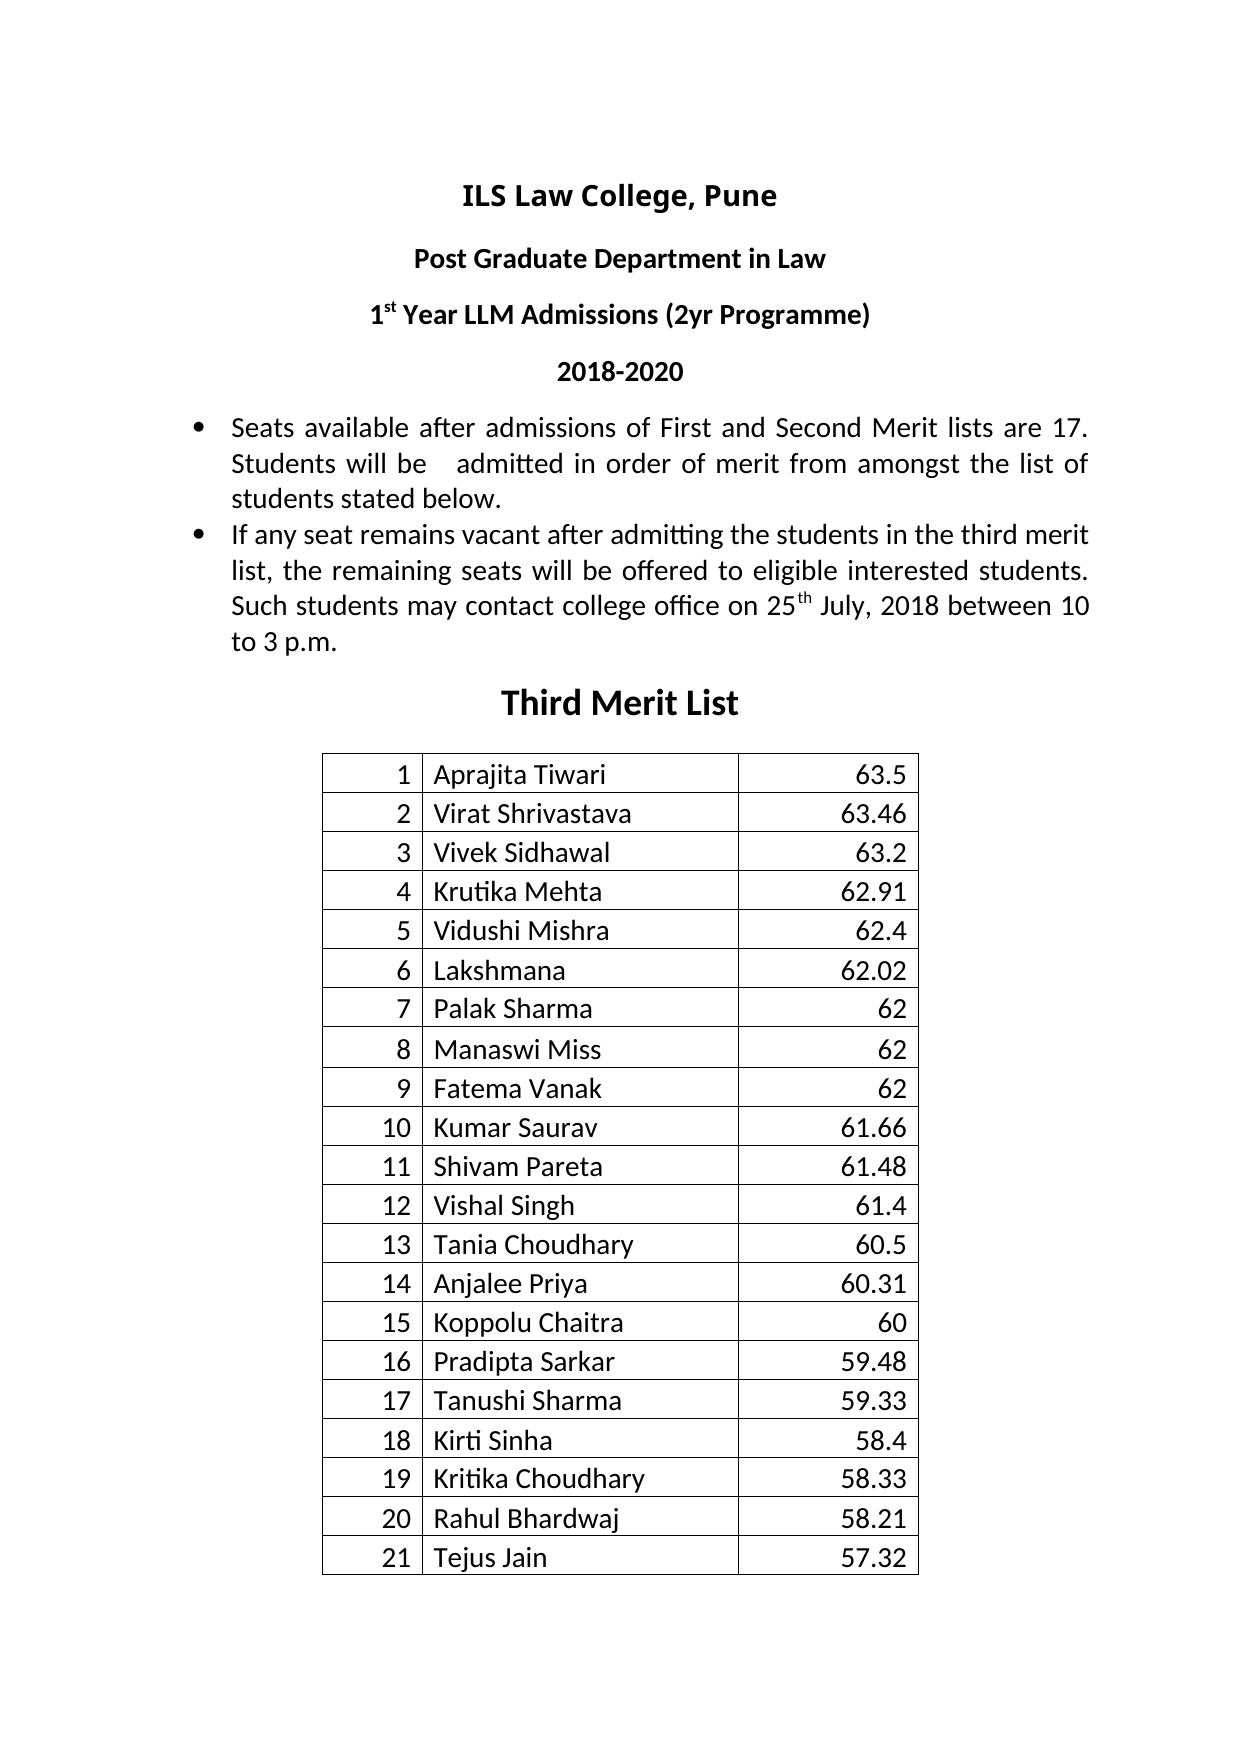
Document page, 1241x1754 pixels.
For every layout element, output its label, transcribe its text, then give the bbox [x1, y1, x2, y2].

table_cell 58.4 [739, 1419, 918, 1457]
table_cell Anjalee Priya [423, 1263, 738, 1301]
table_cell 63.2 [739, 832, 918, 870]
table_cell Tania Choudhary [423, 1224, 738, 1262]
table_cell 9 [323, 1068, 422, 1106]
table_cell Koppolu Chaitra [423, 1302, 738, 1340]
table_cell Fatema Vanak [423, 1068, 738, 1106]
table_cell Rahul Bhardwaj [423, 1497, 738, 1535]
text 1st Year LLM Admissions (2yr Programme) [150, 296, 1090, 332]
list If any seat remains vacant after admitting the students in the third merit list, the remaining seats will be offered to eligible interested students. Such students may contact college office on 25th July, 2018 between 10 to 3 p.m. [194, 516, 1090, 658]
table_cell 5 [323, 910, 422, 948]
table_cell 62.91 [739, 871, 918, 909]
table_cell 20 [323, 1497, 422, 1535]
table_cell Kirti Sinha [423, 1419, 738, 1457]
table_cell Tanushi Sharma [423, 1380, 738, 1418]
table_cell 18 [323, 1419, 422, 1457]
table_cell Vivek Sidhawal [423, 832, 738, 870]
table_cell 57.32 [739, 1536, 918, 1574]
table_cell 61.66 [739, 1107, 918, 1145]
table_cell Shivam Pareta [423, 1146, 738, 1184]
table_cell 62 [739, 1027, 918, 1067]
table_header Aprajita Tiwari [423, 754, 738, 792]
table_cell 60 [739, 1302, 918, 1340]
table_cell Kumar Saurav [423, 1107, 738, 1145]
table_cell Palak Sharma [423, 988, 738, 1026]
table_cell 61.4 [739, 1185, 918, 1223]
table_cell 62 [739, 1068, 918, 1106]
table_cell 60.31 [739, 1263, 918, 1301]
table_cell 58.21 [739, 1497, 918, 1535]
table_cell 2 [323, 793, 422, 831]
table_cell 59.48 [739, 1341, 918, 1379]
table_cell 3 [323, 832, 422, 870]
table_cell 61.48 [739, 1146, 918, 1184]
text Post Graduate Department in Law [150, 240, 1090, 275]
text Third Merit List [150, 679, 1090, 725]
table_cell Tejus Jain [423, 1536, 738, 1574]
table_cell 58.33 [739, 1458, 918, 1496]
table_cell Vidushi Mishra [423, 910, 738, 948]
table_cell Kritika Choudhary [423, 1458, 738, 1496]
table_cell 62.02 [739, 949, 918, 987]
table_cell 13 [323, 1224, 422, 1262]
table_cell 60.5 [739, 1224, 918, 1262]
table_cell 19 [323, 1458, 422, 1496]
list Seats available after admissions of First and Second Merit lists are 17. Students will be admitted in order of merit from amongst the list of students stated below. [194, 409, 1090, 516]
text ILS Law College, Pune [150, 175, 1090, 215]
text 2018-2020 [150, 353, 1090, 388]
table_cell 10 [323, 1107, 422, 1145]
table_cell 16 [323, 1341, 422, 1379]
table_cell 62 [739, 988, 918, 1026]
table_header 1 [323, 754, 422, 792]
table_cell Krutika Mehta [423, 871, 738, 909]
table_cell 21 [323, 1536, 422, 1574]
table_cell Manaswi Miss [423, 1027, 738, 1067]
table_cell 4 [323, 871, 422, 909]
table_cell 12 [323, 1185, 422, 1223]
table_cell 17 [323, 1380, 422, 1418]
table_cell Vishal Singh [423, 1185, 738, 1223]
table_cell Virat Shrivastava [423, 793, 738, 831]
table_cell 8 [323, 1027, 422, 1067]
table_cell 63.46 [739, 793, 918, 831]
table_cell Pradipta Sarkar [423, 1341, 738, 1379]
table_cell 62.4 [739, 910, 918, 948]
table_cell 14 [323, 1263, 422, 1301]
table_cell Lakshmana [423, 949, 738, 987]
table_header 63.5 [739, 754, 918, 792]
table_cell 6 [323, 949, 422, 987]
table_cell 11 [323, 1146, 422, 1184]
table_cell 15 [323, 1302, 422, 1340]
table_cell 7 [323, 988, 422, 1026]
table_cell 59.33 [739, 1380, 918, 1418]
